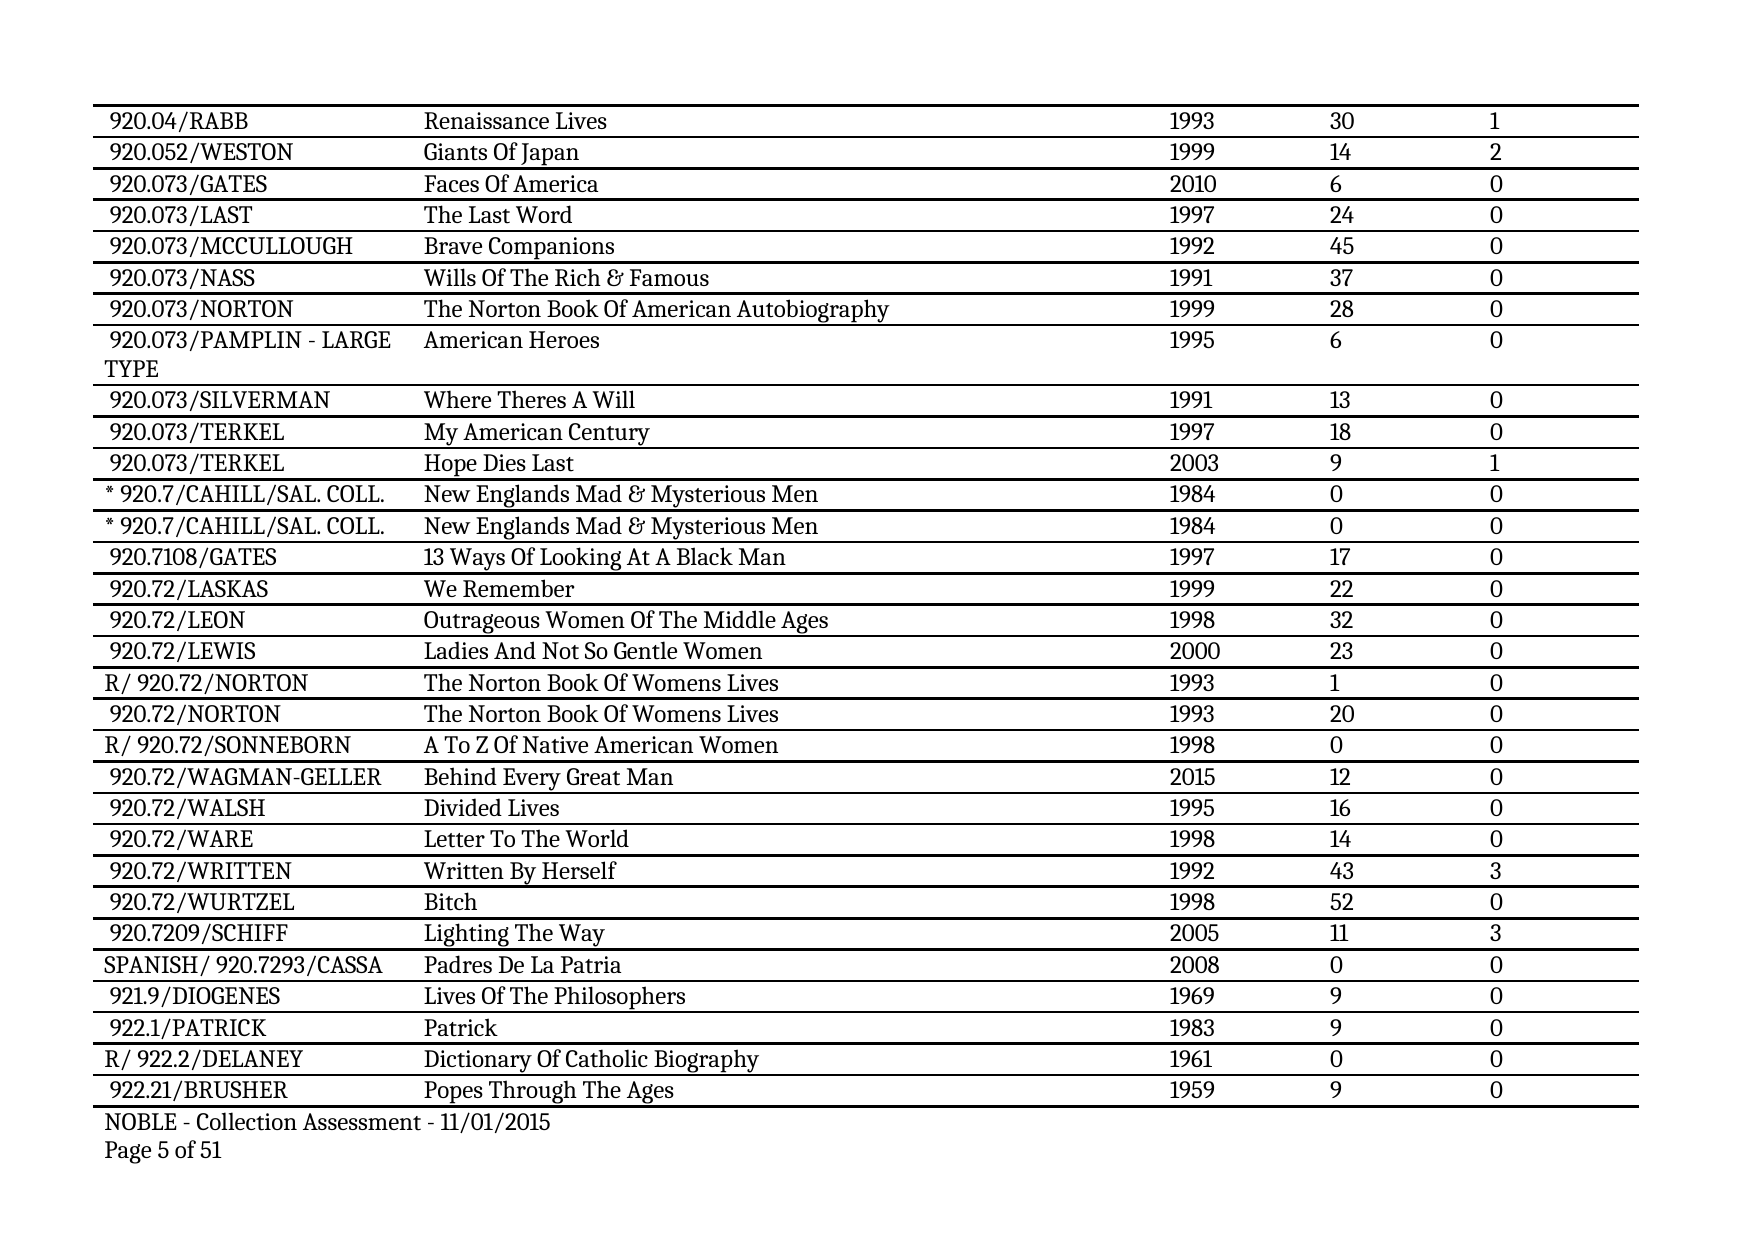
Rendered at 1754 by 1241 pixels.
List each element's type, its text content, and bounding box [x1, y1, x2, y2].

table_cell 2003 [1159, 449, 1319, 478]
table_cell 3 [1479, 920, 1638, 948]
table_cell 28 [1319, 295, 1478, 324]
table_cell 0 [1479, 201, 1638, 229]
table_cell 1993 [1159, 669, 1319, 697]
table_cell 920.72/LEON [93, 606, 412, 634]
table_cell 0 [1479, 763, 1638, 791]
table_cell 0 [1479, 951, 1638, 979]
table_cell We Remember [413, 575, 1159, 603]
table_cell 0 [1479, 637, 1638, 666]
table_cell 1997 [1159, 543, 1319, 572]
table_cell 1991 [1159, 386, 1319, 415]
table_cell 1998 [1159, 888, 1319, 917]
table_cell 1997 [1159, 418, 1319, 446]
table_cell 1993 [1159, 107, 1319, 136]
table_cell A To Z Of Native American Women [413, 731, 1159, 760]
table_cell 2005 [1159, 920, 1319, 948]
table_cell 0 [1319, 951, 1478, 979]
table_cell 0 [1479, 1076, 1638, 1105]
table_cell Lives Of The Philosophers [413, 982, 1159, 1011]
table_cell 920.7209/SCHIFF [93, 920, 412, 948]
table_cell Bitch [413, 888, 1159, 917]
table_cell * 920.7/CAHILL/SAL. COLL. [93, 512, 412, 541]
table_cell The Norton Book Of Womens Lives [413, 669, 1159, 697]
table_cell 9 [1319, 982, 1478, 1011]
table_cell Padres De La Patria [413, 951, 1159, 979]
table_cell 32 [1319, 606, 1478, 634]
table_cell 18 [1319, 418, 1478, 446]
table_cell 0 [1479, 982, 1638, 1011]
table_cell 920.073/GATES [93, 170, 412, 198]
table_cell 3 [1479, 857, 1638, 885]
table_cell 11 [1319, 920, 1478, 948]
table_cell 0 [1479, 232, 1638, 261]
table_cell 1997 [1159, 201, 1319, 229]
table_cell Behind Every Great Man [413, 763, 1159, 791]
table_cell 6 [1319, 326, 1478, 384]
table_cell Written By Herself [413, 857, 1159, 885]
table_cell 920.72/WAGMAN-GELLER [93, 763, 412, 791]
table_cell 0 [1479, 264, 1638, 292]
table_cell 0 [1479, 512, 1638, 541]
table_cell 6 [1319, 170, 1478, 198]
table_cell 13 Ways Of Looking At A Black Man [413, 543, 1159, 572]
table_cell 0 [1479, 418, 1638, 446]
table_cell 37 [1319, 264, 1478, 292]
table_cell Popes Through The Ages [413, 1076, 1159, 1105]
table_cell R/ 920.72/SONNEBORN [93, 731, 412, 760]
table_cell 0 [1479, 700, 1638, 729]
table_cell Faces Of America [413, 170, 1159, 198]
table_cell R/ 920.72/NORTON [93, 669, 412, 697]
table_cell 14 [1319, 825, 1478, 854]
table_cell 9 [1319, 1013, 1478, 1042]
table_cell 2008 [1159, 951, 1319, 979]
table_cell 0 [1479, 669, 1638, 697]
table_cell 1998 [1159, 731, 1319, 760]
table_cell 0 [1479, 731, 1638, 760]
table_cell 1998 [1159, 606, 1319, 634]
table_cell 24 [1319, 201, 1478, 229]
table_cell 920.052/WESTON [93, 138, 412, 167]
table_cell 9 [1319, 1076, 1478, 1105]
table_cell 0 [1479, 326, 1638, 384]
table_cell 920.72/NORTON [93, 700, 412, 729]
table_cell 1998 [1159, 825, 1319, 854]
table_cell 2015 [1159, 763, 1319, 791]
table_cell 14 [1319, 138, 1478, 167]
table_cell New Englands Mad & Mysterious Men [413, 512, 1159, 541]
table_cell 921.9/DIOGENES [93, 982, 412, 1011]
table_cell Hope Dies Last [413, 449, 1159, 478]
table_cell 17 [1319, 543, 1478, 572]
table_cell 0 [1319, 1045, 1478, 1073]
table_cell 16 [1319, 794, 1478, 823]
table_cell American Heroes [413, 326, 1159, 384]
table_cell 0 [1479, 888, 1638, 917]
table_cell 9 [1319, 449, 1478, 478]
table_cell Patrick [413, 1013, 1159, 1042]
table_cell 920.7108/GATES [93, 543, 412, 572]
table_cell * 920.7/CAHILL/SAL. COLL. [93, 481, 412, 509]
table_cell 920.073/PAMPLIN - LARGE TYPE [93, 326, 412, 384]
table_cell 0 [1479, 386, 1638, 415]
table_cell 0 [1479, 606, 1638, 634]
table_cell 0 [1479, 1045, 1638, 1073]
table_cell R/ 922.2/DELANEY [93, 1045, 412, 1073]
table_cell 0 [1479, 543, 1638, 572]
table_cell 1969 [1159, 982, 1319, 1011]
table_cell 1995 [1159, 326, 1319, 384]
table_cell 1984 [1159, 512, 1319, 541]
table_cell 1 [1319, 669, 1478, 697]
table_cell 0 [1479, 794, 1638, 823]
table_cell Dictionary Of Catholic Biography [413, 1045, 1159, 1073]
table_cell 2 [1479, 138, 1638, 167]
table_cell 920.073/LAST [93, 201, 412, 229]
table_cell 920.073/NASS [93, 264, 412, 292]
table_cell 13 [1319, 386, 1478, 415]
table_cell The Norton Book Of American Autobiography [413, 295, 1159, 324]
table_cell Wills Of The Rich & Famous [413, 264, 1159, 292]
table_cell Where Theres A Will [413, 386, 1159, 415]
table_cell 20 [1319, 700, 1478, 729]
table_cell 12 [1319, 763, 1478, 791]
table_cell 920.72/LASKAS [93, 575, 412, 603]
table_cell 920.72/WURTZEL [93, 888, 412, 917]
table_cell 0 [1479, 295, 1638, 324]
table_cell 920.073/SILVERMAN [93, 386, 412, 415]
table_cell Renaissance Lives [413, 107, 1159, 136]
table_cell 920.72/WRITTEN [93, 857, 412, 885]
table_cell 920.073/TERKEL [93, 418, 412, 446]
table_cell 920.04/RABB [93, 107, 412, 136]
table_cell 1 [1479, 107, 1638, 136]
table_cell 1983 [1159, 1013, 1319, 1042]
table_cell 1991 [1159, 264, 1319, 292]
table_cell 920.073/MCCULLOUGH [93, 232, 412, 261]
table_cell 1993 [1159, 700, 1319, 729]
table_cell 1999 [1159, 295, 1319, 324]
table_cell 23 [1319, 637, 1478, 666]
table_cell 1959 [1159, 1076, 1319, 1105]
table_cell SPANISH/ 920.7293/CASSA [93, 951, 412, 979]
table_cell 1992 [1159, 232, 1319, 261]
table_cell 920.72/LEWIS [93, 637, 412, 666]
table_cell 1999 [1159, 575, 1319, 603]
table_cell 920.72/WARE [93, 825, 412, 854]
table_cell 45 [1319, 232, 1478, 261]
table_cell My American Century [413, 418, 1159, 446]
table_cell 0 [1479, 481, 1638, 509]
table_cell 1961 [1159, 1045, 1319, 1073]
table_cell 2000 [1159, 637, 1319, 666]
table_cell 1992 [1159, 857, 1319, 885]
table_cell 1984 [1159, 481, 1319, 509]
table_cell Letter To The World [413, 825, 1159, 854]
table_cell 0 [1319, 512, 1478, 541]
table_cell 0 [1479, 575, 1638, 603]
table_cell 52 [1319, 888, 1478, 917]
table_cell 1999 [1159, 138, 1319, 167]
table_cell 2010 [1159, 170, 1319, 198]
table_cell 43 [1319, 857, 1478, 885]
table_cell Divided Lives [413, 794, 1159, 823]
table_cell 922.1/PATRICK [93, 1013, 412, 1042]
table_cell 922.21/BRUSHER [93, 1076, 412, 1105]
table_cell 920.72/WALSH [93, 794, 412, 823]
table_cell Outrageous Women Of The Middle Ages [413, 606, 1159, 634]
table_cell 22 [1319, 575, 1478, 603]
table_cell 0 [1479, 170, 1638, 198]
table_cell Ladies And Not So Gentle Women [413, 637, 1159, 666]
table_cell 0 [1319, 731, 1478, 760]
table_cell Brave Companions [413, 232, 1159, 261]
table_cell Giants Of Japan [413, 138, 1159, 167]
table_cell 30 [1319, 107, 1478, 136]
table_cell The Norton Book Of Womens Lives [413, 700, 1159, 729]
table_cell 0 [1479, 825, 1638, 854]
table_cell 0 [1319, 481, 1478, 509]
table_cell 920.073/NORTON [93, 295, 412, 324]
table_cell New Englands Mad & Mysterious Men [413, 481, 1159, 509]
table_cell The Last Word [413, 201, 1159, 229]
table_cell 1 [1479, 449, 1638, 478]
table_cell 0 [1479, 1013, 1638, 1042]
table_cell 920.073/TERKEL [93, 449, 412, 478]
table_cell Lighting The Way [413, 920, 1159, 948]
table_cell 1995 [1159, 794, 1319, 823]
